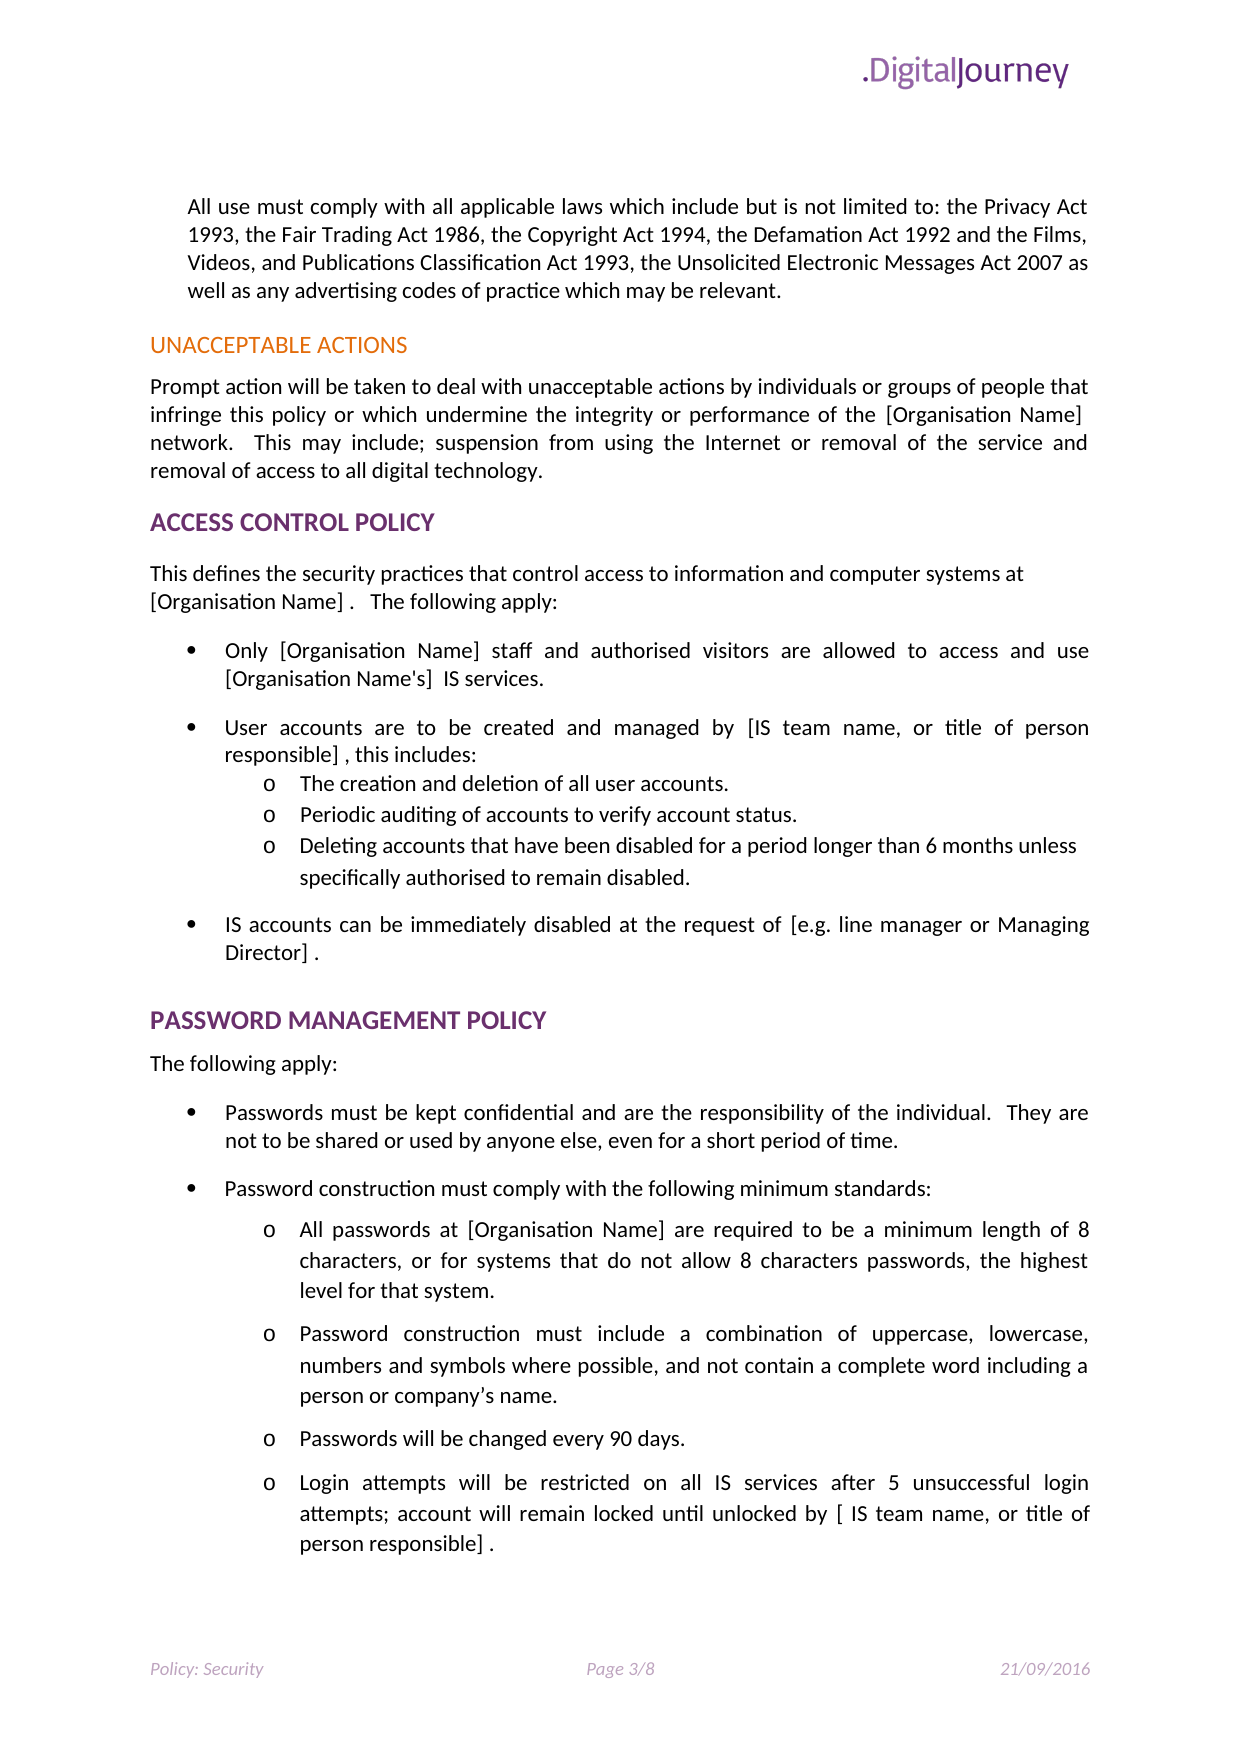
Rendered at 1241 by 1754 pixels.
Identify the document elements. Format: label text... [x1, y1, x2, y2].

text Prompt action will be taken to deal with unacceptable actions by individuals or groups of people that infringe this policy or which undermine the integrity or performance of the network. This may include; suspension from using the Internet or removal of the service and removal of access to all digital technology. [150, 372, 1090, 484]
subtitle PASSWORD MANAGEMENT POLICY [150, 1003, 1090, 1036]
list IS accounts can be immediately disabled at the request of . [187, 910, 1090, 966]
text All use must comply with all applicable laws which include but is not limited to: the Privacy Act 1993, the Fair Trading Act 1986, the Copyright Act 1994, the Defamation Act 1992 and the Films, Videos, and Publications Classification Act 1993, the Unsolicited Electronic Messages Act 2007 as well as any advertising codes of practice which may be relevant. [187, 192, 1090, 304]
list Periodic auditing of accounts to verify account status. [262, 800, 1090, 829]
list Passwords must be kept confidential and are the responsibility of the individual. They are not to be shared or used by anyone else, even for a short period of time. [187, 1098, 1090, 1154]
list Password construction must comply with the following minimum standards: [187, 1174, 1090, 1203]
text This defines the security practices that control access to information and computer systems at . The following apply: [150, 559, 1090, 615]
list Login attempts will be restricted on all IS services after 5 unsuccessful login attempts; account will remain locked until unlocked by . [262, 1468, 1090, 1557]
picture [853, 44, 1091, 93]
list The creation and deletion of all user accounts. [262, 769, 1090, 798]
list User accounts are to be created and managed by , this includes: [187, 713, 1090, 769]
list All passwords at are required to be a minimum length of 8 characters, or for systems that do not allow 8 characters passwords, the highest level for that system. [262, 1215, 1090, 1305]
list Only staff and authorised visitors are allowed to access and use IS services. [187, 636, 1090, 692]
list Password construction must include a combination of uppercase, lowercase, numbers and symbols where possible, and not contain a complete word including a person or company’s name. [262, 1319, 1090, 1409]
subtitle UNACCEPTABLE ACTIONS [150, 329, 1090, 359]
list Passwords will be changed every 90 days. [262, 1424, 1090, 1453]
list Deleting accounts that have been disabled for a period longer than 6 months unless specifically authorised to remain disabled. [262, 832, 1090, 891]
text The following apply: [150, 1049, 1090, 1077]
text ACCESS CONTROL POLICY [150, 505, 1090, 538]
